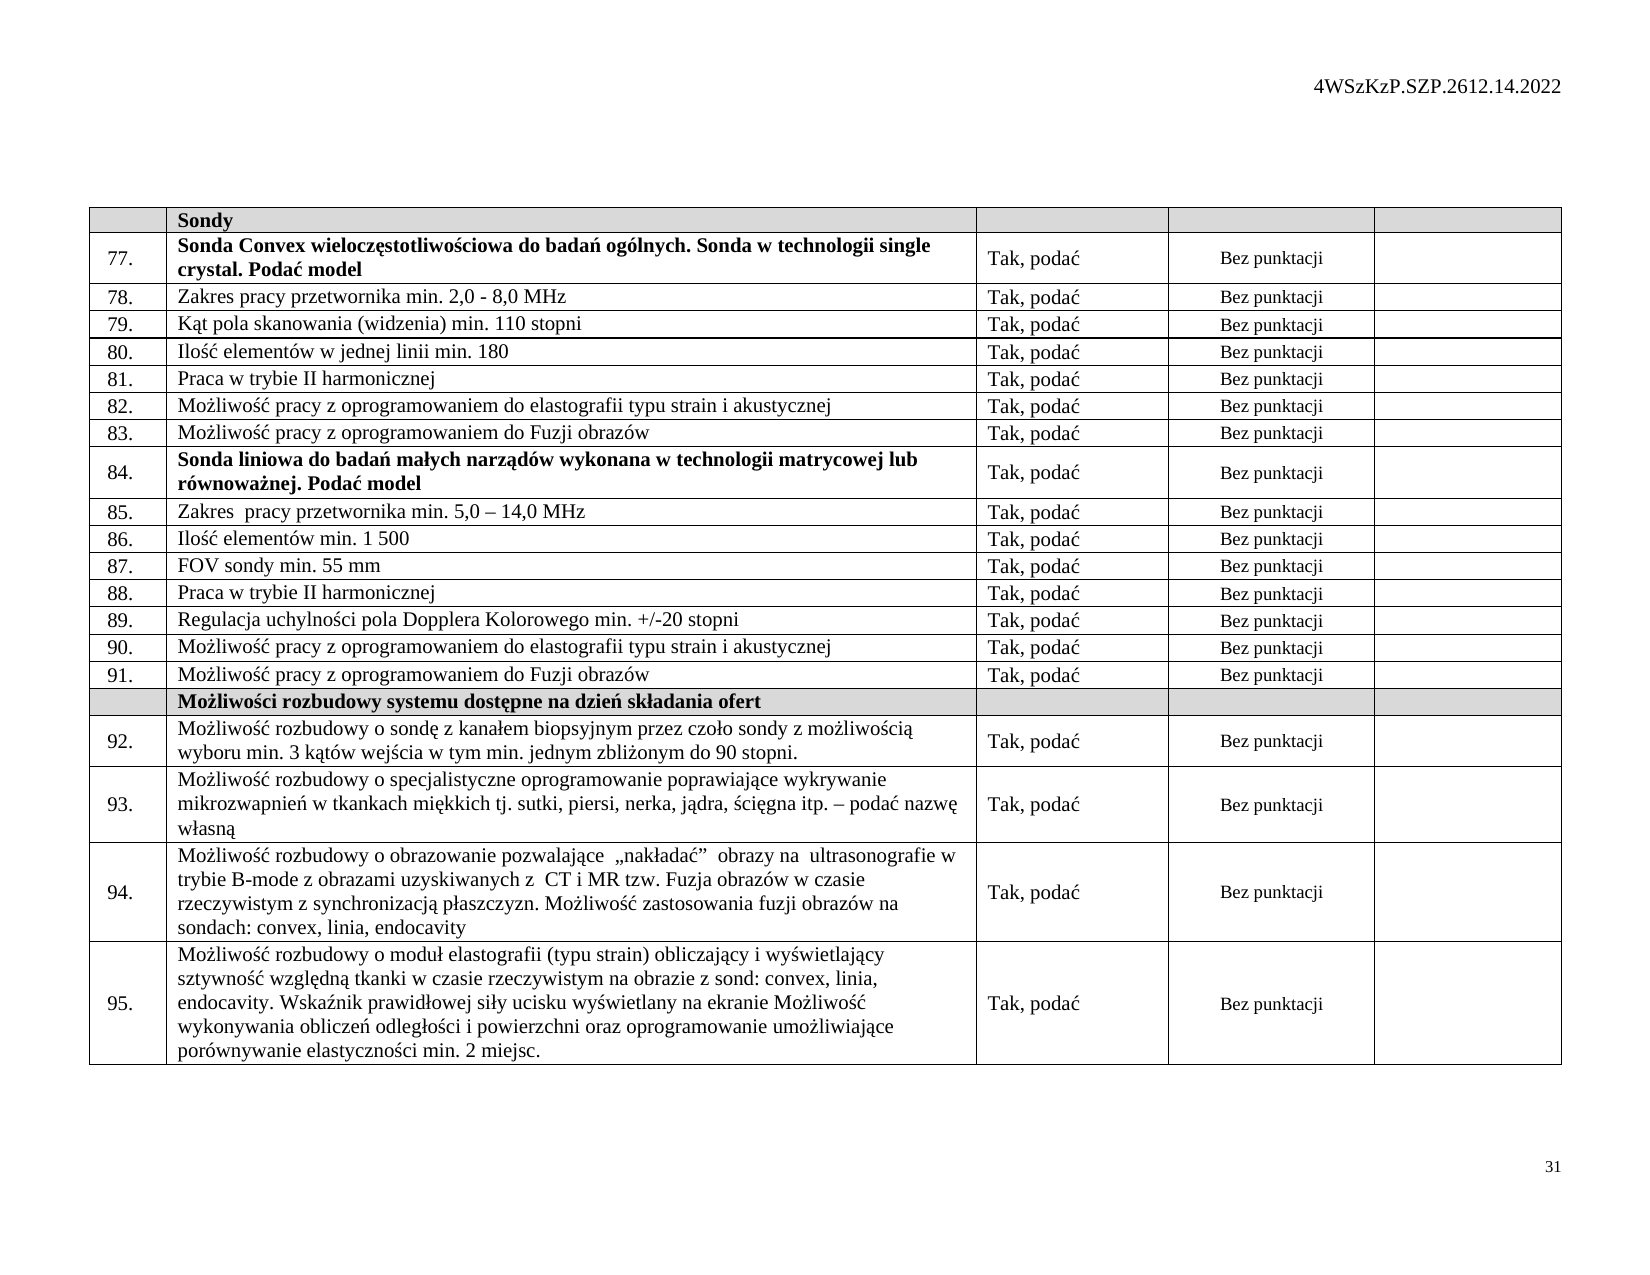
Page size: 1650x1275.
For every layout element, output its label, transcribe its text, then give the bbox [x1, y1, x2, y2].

table_cell [90, 311, 166, 337]
table_cell Tak, podać [977, 553, 1168, 579]
table_cell [90, 420, 166, 446]
table_cell [977, 208, 1168, 232]
table_cell [90, 553, 166, 579]
table_cell [90, 580, 166, 606]
table_cell [1375, 311, 1561, 337]
table_cell [1375, 339, 1561, 365]
table_cell Tak, podać [977, 284, 1168, 310]
table_cell [1375, 499, 1561, 525]
table_cell Bez punktacji [1169, 393, 1374, 419]
table_cell Tak, podać [977, 420, 1168, 446]
table_cell [90, 447, 166, 497]
table_cell [1169, 208, 1374, 232]
table_cell [90, 233, 166, 283]
table_cell [90, 339, 166, 365]
table_cell Bez punktacji [1169, 843, 1374, 941]
table_cell [90, 499, 166, 525]
table_cell Bez punktacji [1169, 716, 1374, 766]
table_cell [90, 393, 166, 419]
table_cell [1375, 366, 1561, 392]
table_cell [1375, 716, 1561, 766]
table_cell [1375, 553, 1561, 579]
table_cell Tak, podać [977, 526, 1168, 552]
table_cell [1375, 942, 1561, 1064]
table_cell Kąt pola skanowania (widzenia) min. 110 stopni [167, 311, 976, 337]
table_cell Tak, podać [977, 942, 1168, 1064]
table_cell Bez punktacji [1169, 233, 1374, 283]
table_cell Tak, podać [977, 843, 1168, 941]
table_cell [1375, 607, 1561, 633]
table_cell [977, 689, 1168, 715]
table_cell Tak, podać [977, 311, 1168, 337]
table_cell [90, 689, 166, 715]
table_cell Bez punktacji [1169, 767, 1374, 842]
table_cell Tak, podać [977, 393, 1168, 419]
table_cell [90, 635, 166, 661]
table_cell [90, 942, 166, 1064]
table_cell Bez punktacji [1169, 420, 1374, 446]
table_cell Zakres pracy przetwornika min. 2,0 - 8,0 MHz [167, 284, 976, 310]
table_cell [1375, 393, 1561, 419]
table_cell Tak, podać [977, 233, 1168, 283]
table_cell Praca w trybie II harmonicznej [167, 580, 976, 606]
table_cell Bez punktacji [1169, 662, 1374, 688]
table_cell Bez punktacji [1169, 284, 1374, 310]
table_cell Tak, podać [977, 716, 1168, 766]
table_cell Tak, podać [977, 366, 1168, 392]
table_cell [90, 767, 166, 842]
table_cell Ilość elementów min. 1 500 [167, 526, 976, 552]
table_cell Zakres pracy przetwornika min. 5,0 – 14,0 MHz [167, 499, 976, 525]
table_cell [1375, 662, 1561, 688]
table_cell [1169, 689, 1374, 715]
table_cell Sonda liniowa do badań małych narządów wykonana w technologii matrycowej lub równoważnej. Podać model [167, 447, 976, 497]
table_cell [1375, 420, 1561, 446]
table_cell Tak, podać [977, 447, 1168, 497]
table_cell [1375, 843, 1561, 941]
table_cell Regulacja uchylności pola Dopplera Kolorowego min. +/-20 stopni [167, 607, 976, 633]
table_cell Bez punktacji [1169, 339, 1374, 365]
table_cell [1375, 447, 1561, 497]
table_cell [1375, 208, 1561, 232]
table_cell Praca w trybie II harmonicznej [167, 366, 976, 392]
table_cell [90, 662, 166, 688]
table_cell Możliwość pracy z oprogramowaniem do Fuzji obrazów [167, 420, 976, 446]
table_cell Możliwość rozbudowy o sondę z kanałem biopsyjnym przez czoło sondy z możliwością wyboru min. 3 kątów wejścia w tym min. jednym zbliżonym do 90 stopni. [167, 716, 976, 766]
table_cell Sonda Convex wieloczęstotliwościowa do badań ogólnych. Sonda w technologii single crystal. Podać model [167, 233, 976, 283]
table_cell Tak, podać [977, 635, 1168, 661]
table_cell Tak, podać [977, 607, 1168, 633]
table_cell Bez punktacji [1169, 499, 1374, 525]
table_cell Możliwość pracy z oprogramowaniem do elastografii typu strain i akustycznej [167, 393, 976, 419]
table_cell Tak, podać [977, 662, 1168, 688]
table_cell [90, 366, 166, 392]
table_cell Bez punktacji [1169, 942, 1374, 1064]
table_cell Tak, podać [977, 580, 1168, 606]
table_cell [1375, 580, 1561, 606]
table_cell Tak, podać [977, 767, 1168, 842]
table_cell [1375, 233, 1561, 283]
table_cell Bez punktacji [1169, 366, 1374, 392]
table_cell Sondy [167, 208, 976, 232]
table_cell [1375, 284, 1561, 310]
table_cell Bez punktacji [1169, 580, 1374, 606]
table_cell Bez punktacji [1169, 311, 1374, 337]
table_cell Możliwości rozbudowy systemu dostępne na dzień składania ofert [167, 689, 976, 715]
table_cell Bez punktacji [1169, 526, 1374, 552]
table_cell Bez punktacji [1169, 635, 1374, 661]
table_cell Bez punktacji [1169, 553, 1374, 579]
table_cell [90, 607, 166, 633]
table_cell Możliwość rozbudowy o obrazowanie pozwalające „nakładać” obrazy na ultrasonografie w trybie B-mode z obrazami uzyskiwanych z CT i MR tzw. Fuzja obrazów w czasie rzeczywistym z synchronizacją płaszczyzn. Możliwość zastosowania fuzji obrazów na sondach: convex, linia, endocavity [167, 843, 976, 941]
table_cell Bez punktacji [1169, 607, 1374, 633]
table_cell [90, 716, 166, 766]
table_cell Możliwość rozbudowy o specjalistyczne oprogramowanie poprawiające wykrywanie mikrozwapnień w tkankach miękkich tj. sutki, piersi, nerka, jądra, ścięgna itp. – podać nazwę własną [167, 767, 976, 842]
table_cell [1375, 767, 1561, 842]
table_cell [1375, 635, 1561, 661]
table_cell Bez punktacji [1169, 447, 1374, 497]
table_cell Możliwość pracy z oprogramowaniem do elastografii typu strain i akustycznej [167, 635, 976, 661]
table_cell Możliwość rozbudowy o moduł elastografii (typu strain) obliczający i wyświetlający sztywność względną tkanki w czasie rzeczywistym na obrazie z sond: convex, linia, endocavity. Wskaźnik prawidłowej siły ucisku wyświetlany na ekranie Możliwość wykonywania obliczeń odległości i powierzchni oraz oprogramowanie umożliwiające porównywanie elastyczności min. 2 miejsc. [167, 942, 976, 1064]
table_cell Tak, podać [977, 499, 1168, 525]
table_cell [90, 526, 166, 552]
table_cell Ilość elementów w jednej linii min. 180 [167, 339, 976, 365]
table_cell Tak, podać [977, 339, 1168, 365]
table_cell Możliwość pracy z oprogramowaniem do Fuzji obrazów [167, 662, 976, 688]
table_cell [90, 843, 166, 941]
table_cell [1375, 689, 1561, 715]
table_cell [90, 208, 166, 232]
table_cell FOV sondy min. 55 mm [167, 553, 976, 579]
table_cell [90, 284, 166, 310]
table_cell [1375, 526, 1561, 552]
